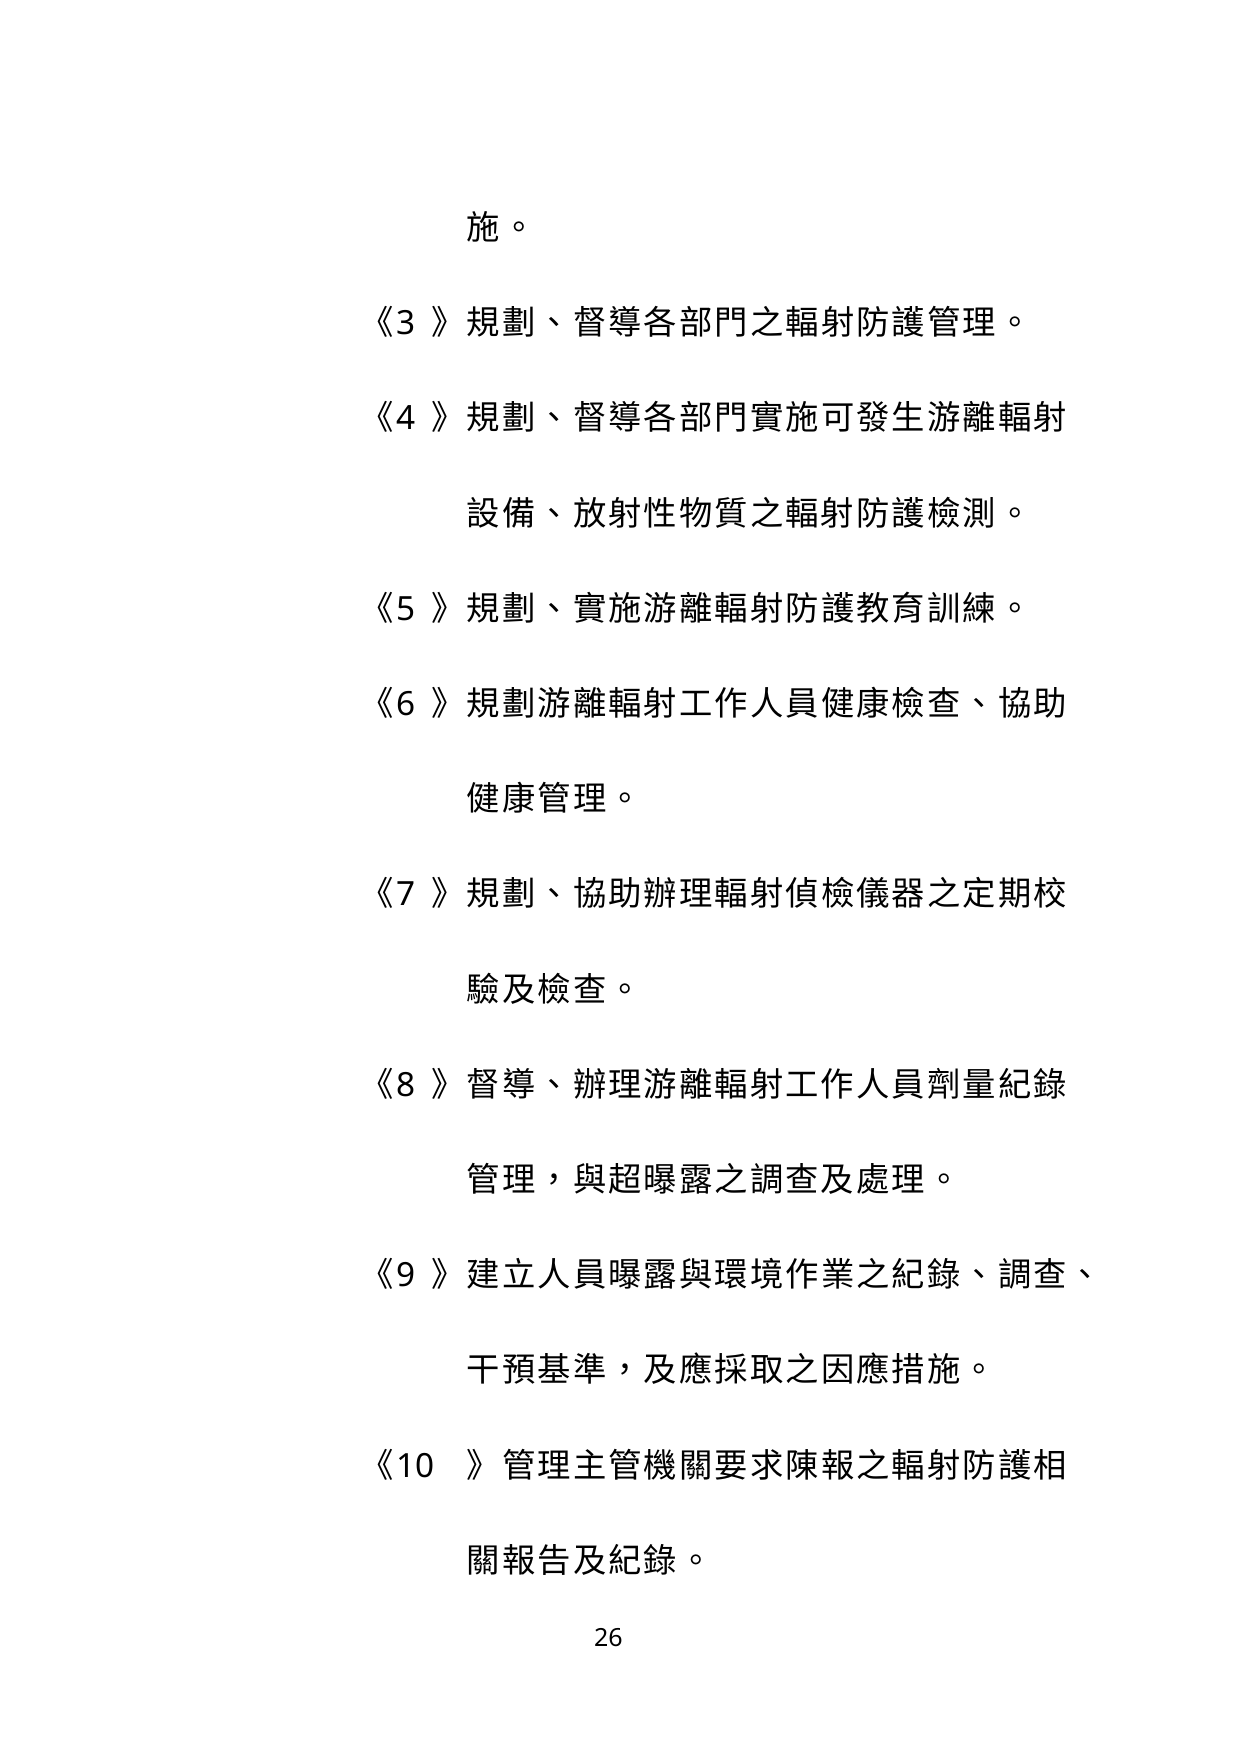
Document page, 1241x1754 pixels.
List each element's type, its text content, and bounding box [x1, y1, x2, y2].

subtitle 規劃、督導各部門之輻射防護管理。 [343, 272, 1069, 368]
subtitle 規劃游離輻射工作人員健康檢查、協助健康管理。 [343, 653, 1069, 844]
subtitle 管理主管機關要求陳報之輻射防護相關報告及紀錄。 [343, 1415, 1069, 1605]
subtitle 規劃、協助辦理輻射偵檢儀器之定期校驗及檢查。 [343, 844, 1069, 1034]
subtitle 督導、辦理游離輻射工作人員劑量紀錄管理，與超曝露之調查及處理。 [343, 1034, 1069, 1224]
subtitle 建立人員曝露與環境作業之紀錄、調查、干預基準，及應採取之因應措施。 [343, 1224, 1069, 1415]
subtitle 釐訂放射性物質請購、接受、貯存、領用、汰換、運送及放射性廢棄物處理之輻射防護管制措施，並督導有關部門實施。 [343, 177, 1069, 272]
subtitle 規劃、督導各部門實施可發生游離輻射設備、放射性物質之輻射防護檢測。 [343, 368, 1069, 558]
subtitle 規劃、實施游離輻射防護教育訓練。 [343, 558, 1069, 653]
